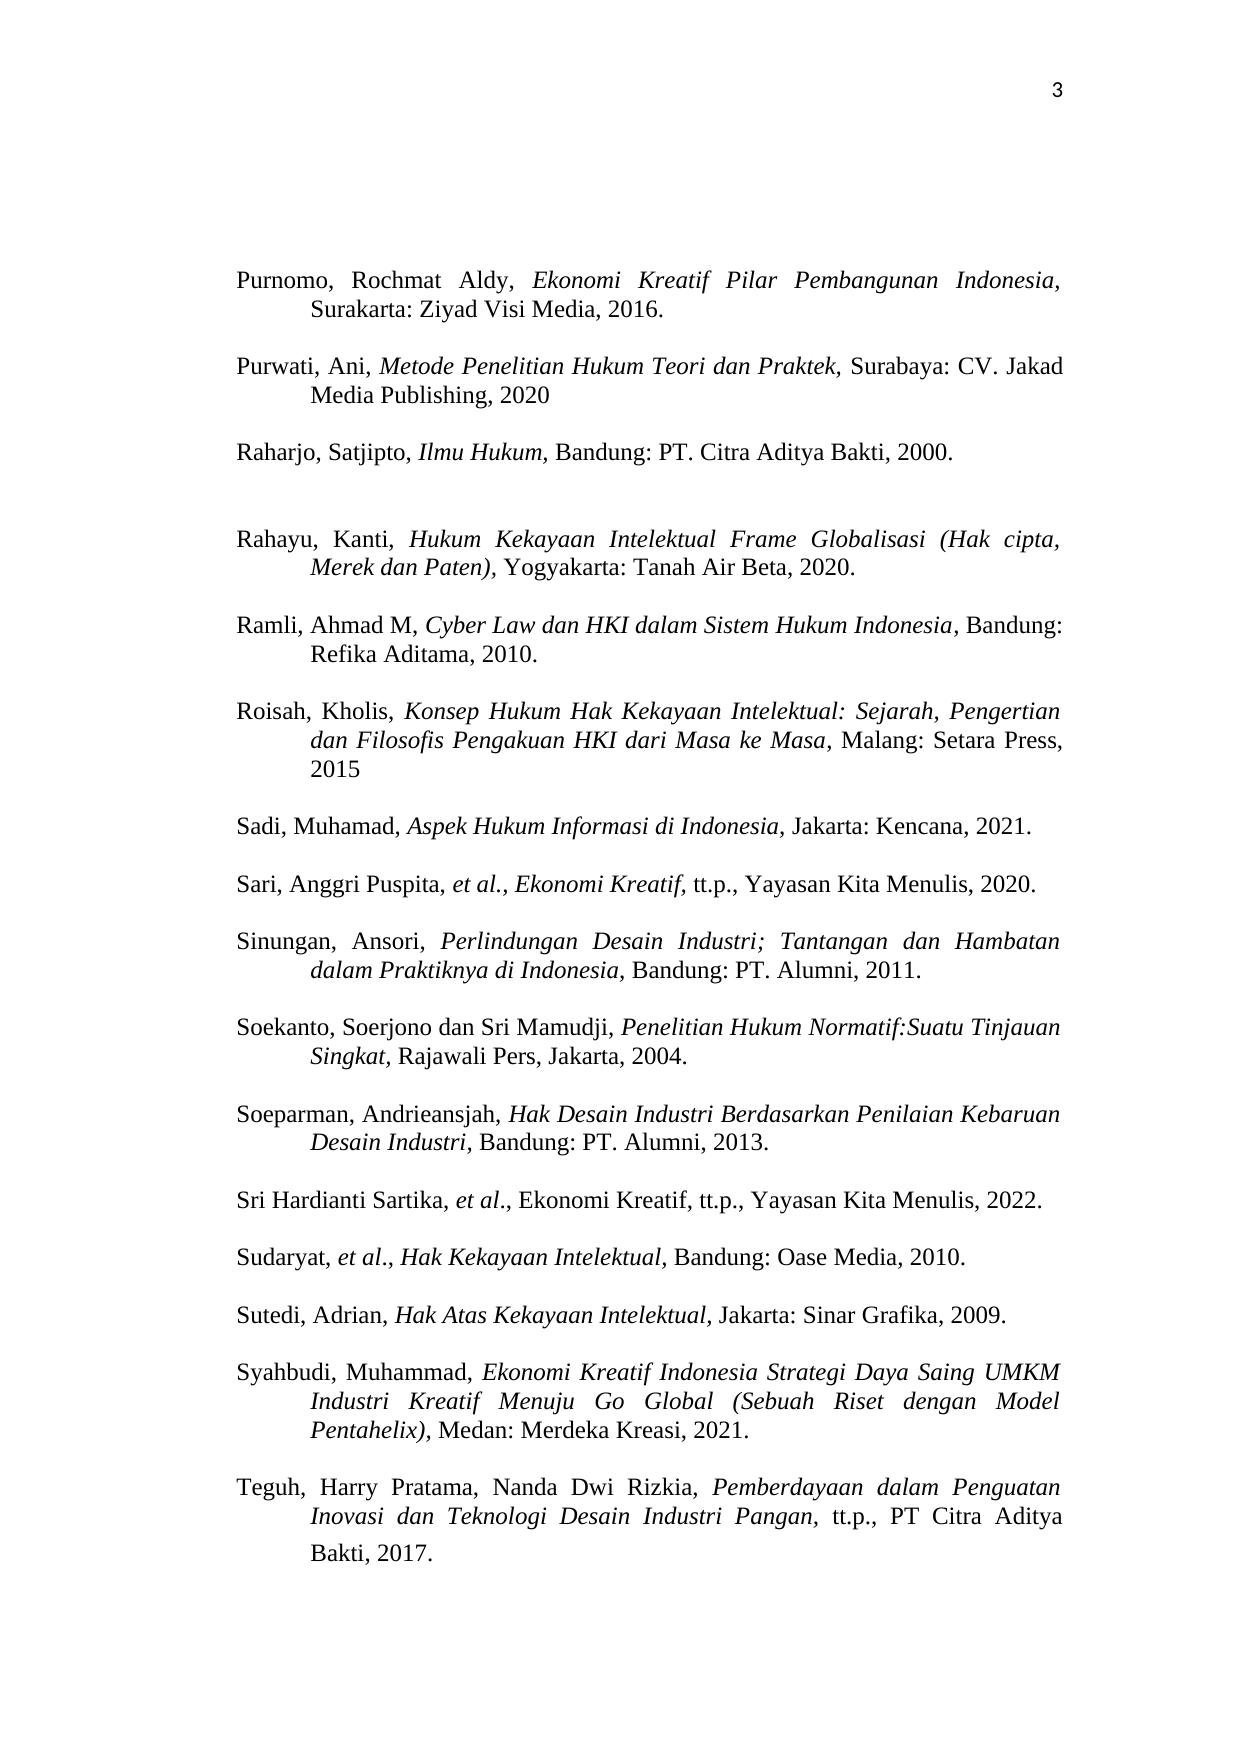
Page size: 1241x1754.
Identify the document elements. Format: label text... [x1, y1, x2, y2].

text Ramli, Ahmad M, Cyber Law dan HKI dalam Sistem Hukum Indonesia, Bandung: Refika Aditama, 2010. [236, 610, 1063, 667]
text Teguh, Harry Pratama, Nanda Dwi Rizkia, Pemberdayaan dalam Penguatan Inovasi dan Teknologi Desain Industri Pangan, tt.p., PT Citra Aditya Bakti, 2017. [236, 1472, 1063, 1568]
text Sudaryat, et al., Hak Kekayaan Intelektual, Bandung: Oase Media, 2010. [236, 1242, 1063, 1271]
text Sri Hardianti Sartika, et al., Ekonomi Kreatif, tt.p., Yayasan Kita Menulis, 2022. [236, 1185, 1063, 1214]
text Sari, Anggri Puspita, et al., Ekonomi Kreatif, tt.p., Yayasan Kita Menulis, 2020. [236, 869, 1063, 897]
text Purwati, Ani, Metode Penelitian Hukum Teori dan Praktek, Surabaya: CV. Jakad Media Publishing, 2020 [236, 351, 1063, 409]
text Soekanto, Soerjono dan Sri Mamudji, Penelitian Hukum Normatif:Suatu Tinjauan Singkat, Rajawali Pers, Jakarta, 2004. [236, 1012, 1063, 1070]
text Sinungan, Ansori, Perlindungan Desain Industri; Tantangan dan Hambatan dalam Praktiknya di Indonesia, Bandung: PT. Alumni, 2011. [236, 926, 1063, 984]
text Sadi, Muhamad, Aspek Hukum Informasi di Indonesia, Jakarta: Kencana, 2021. [236, 811, 1063, 840]
text Rahayu, Kanti, Hukum Kekayaan Intelektual Frame Globalisasi (Hak cipta, Merek dan Paten), Yogyakarta: Tanah Air Beta, 2020. [236, 524, 1063, 581]
text Soeparman, Andrieansjah, Hak Desain Industri Berdasarkan Penilaian Kebaruan Desain Industri, Bandung: PT. Alumni, 2013. [236, 1099, 1063, 1156]
text Syahbudi, Muhammad, Ekonomi Kreatif Indonesia Strategi Daya Saing UMKM Industri Kreatif Menuju Go Global (Sebuah Riset dengan Model Pentahelix), Medan: Merdeka Kreasi, 2021. [236, 1357, 1063, 1444]
text Roisah, Kholis, Konsep Hukum Hak Kekayaan Intelektual: Sejarah, Pengertian dan Filosofis Pengakuan HKI dari Masa ke Masa, Malang: Setara Press, 2015 [236, 696, 1063, 782]
text Sutedi, Adrian, Hak Atas Kekayaan Intelektual, Jakarta: Sinar Grafika, 2009. [236, 1300, 1063, 1329]
text Raharjo, Satjipto, Ilmu Hukum, Bandung: PT. Citra Aditya Bakti, 2000. [236, 437, 1063, 466]
text Purnomo, Rochmat Aldy, Ekonomi Kreatif Pilar Pembangunan Indonesia, Surakarta: Ziyad Visi Media, 2016. [236, 265, 1063, 322]
